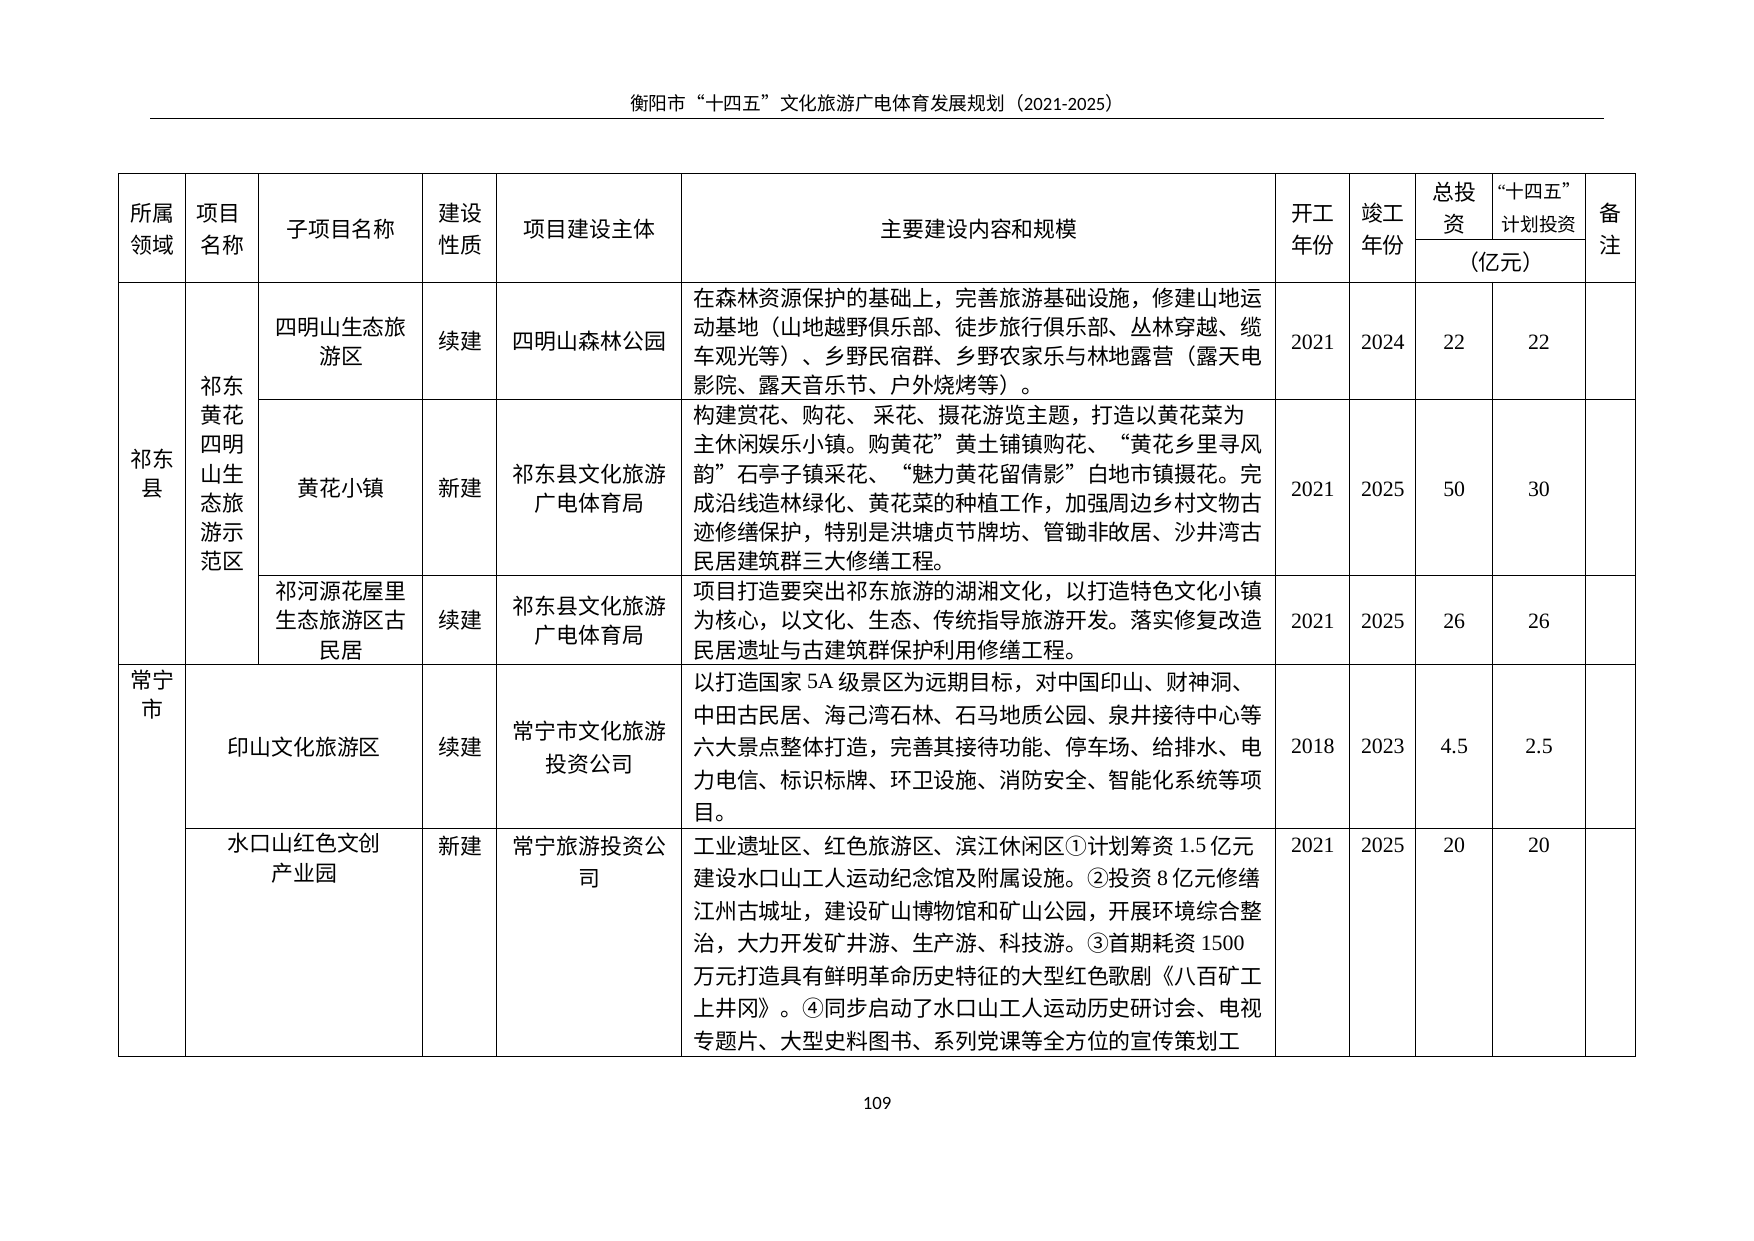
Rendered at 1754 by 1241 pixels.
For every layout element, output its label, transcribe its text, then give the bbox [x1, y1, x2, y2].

table_cell 2021 [1276, 576, 1349, 664]
table_header 主要建设内容和规模 [682, 174, 1275, 282]
table_cell 2023 [1350, 665, 1415, 827]
table_header 备注 [1586, 174, 1635, 282]
table_cell 水口山红色文创 产业园 [186, 829, 422, 1056]
table_cell 26 [1493, 576, 1585, 664]
table_cell 常宁市文化旅游投资公司 [497, 665, 681, 827]
table_cell [1586, 400, 1635, 575]
table_header 总投资 [1416, 174, 1492, 239]
table_cell 20 [1493, 829, 1585, 1056]
table_cell [1586, 283, 1635, 399]
table_cell 续建 [423, 665, 496, 827]
table_cell 2.5 [1493, 665, 1585, 827]
table_cell 4.5 [1416, 665, 1492, 827]
table_cell 新建 [423, 400, 496, 575]
table_cell 2025 [1350, 400, 1415, 575]
table_cell 以打造国家5A级景区为远期目标，对中国印山、财神洞、中田古民居、海己湾石林、石马地质公园、泉井接待中心等六大景点整体打造，完善其接待功能、停车场、给排水、电力电信、标识标牌、环卫设施、消防安全、智能化系统等项目。 [682, 665, 1275, 827]
table_cell 在森林资源保护的基础上，完善旅游基础设施，修建山地运动基地（山地越野俱乐部、徒步旅行俱乐部、丛林穿越、缆车观光等）、乡野民宿群、乡野农家乐与林地露营（露天电影院、露天音乐节、户外烧烤等）。 [682, 283, 1275, 399]
table_cell 2024 [1350, 283, 1415, 399]
table_cell 构建赏花、购花、 采花、摄花游览主题，打造以黄花菜为主休闲娱乐小镇。购黄花”黄土铺镇购花、“黄花乡里寻风韵”石亭子镇采花、“魅力黄花留倩影”白地市镇摄花。完成沿线造林绿化、黄花菜的种植工作，加强周边乡村文物古迹修缮保护，特别是洪塘贞节牌坊、管锄非敀居、沙井湾古民居建筑群三大修缮工程。 [682, 400, 1275, 575]
table_cell 四明山森林公园 [497, 283, 681, 399]
table_cell 2018 [1276, 665, 1349, 827]
table_cell 祁东县 [119, 283, 185, 664]
table_cell 祁河源花屋里生态旅游区古民居 [259, 576, 422, 664]
table_cell 祁东县文化旅游广电体育局 [497, 400, 681, 575]
table_header “十四五”计划投资 [1493, 174, 1585, 239]
table_cell 22 [1493, 283, 1585, 399]
table_cell 新建 [423, 829, 496, 1056]
table_cell 22 [1416, 283, 1492, 399]
table_header 竣工 年份 [1350, 174, 1415, 282]
table_cell [1586, 576, 1635, 664]
table_header 所属领域 [119, 174, 185, 282]
table_cell 项目打造要突出祁东旅游的湖湘文化，以打造特色文化小镇为核心，以文化、生态、传统指导旅游开发。落实修复改造民居遗址与古建筑群保护利用修缮工程。 [682, 576, 1275, 664]
table_cell 2025 [1350, 829, 1415, 1056]
table_cell 黄花小镇 [259, 400, 422, 575]
table_cell 2021 [1276, 400, 1349, 575]
table_cell 2025 [1350, 576, 1415, 664]
table_cell 2021 [1276, 283, 1349, 399]
table_header 建设 性质 [423, 174, 496, 282]
table_cell 20 [1416, 829, 1492, 1056]
table_cell 祁东黄花四明山生态旅游示范区 [186, 283, 258, 664]
table_cell （亿元） [1416, 240, 1585, 282]
table_cell 续建 [423, 576, 496, 664]
table_cell 常宁市 [119, 665, 185, 1056]
table_cell 祁东县文化旅游广电体育局 [497, 576, 681, 664]
table_cell 26 [1416, 576, 1492, 664]
table_cell 50 [1416, 400, 1492, 575]
table_cell 续建 [423, 283, 496, 399]
table_cell 印山文化旅游区 [186, 665, 422, 827]
table_header 项目建设主体 [497, 174, 681, 282]
table_header 开工 年份 [1276, 174, 1349, 282]
table_header 项目 名称 [186, 174, 258, 282]
table_cell 30 [1493, 400, 1585, 575]
table_header 子项目名称 [259, 174, 422, 282]
table_cell [1586, 829, 1635, 1056]
table_cell 四明山生态旅游区 [259, 283, 422, 399]
table_cell 常宁旅游投资公司 [497, 829, 681, 1056]
table_cell 2021 [1276, 829, 1349, 1056]
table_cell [682, 829, 1275, 1056]
table_cell [1586, 665, 1635, 827]
